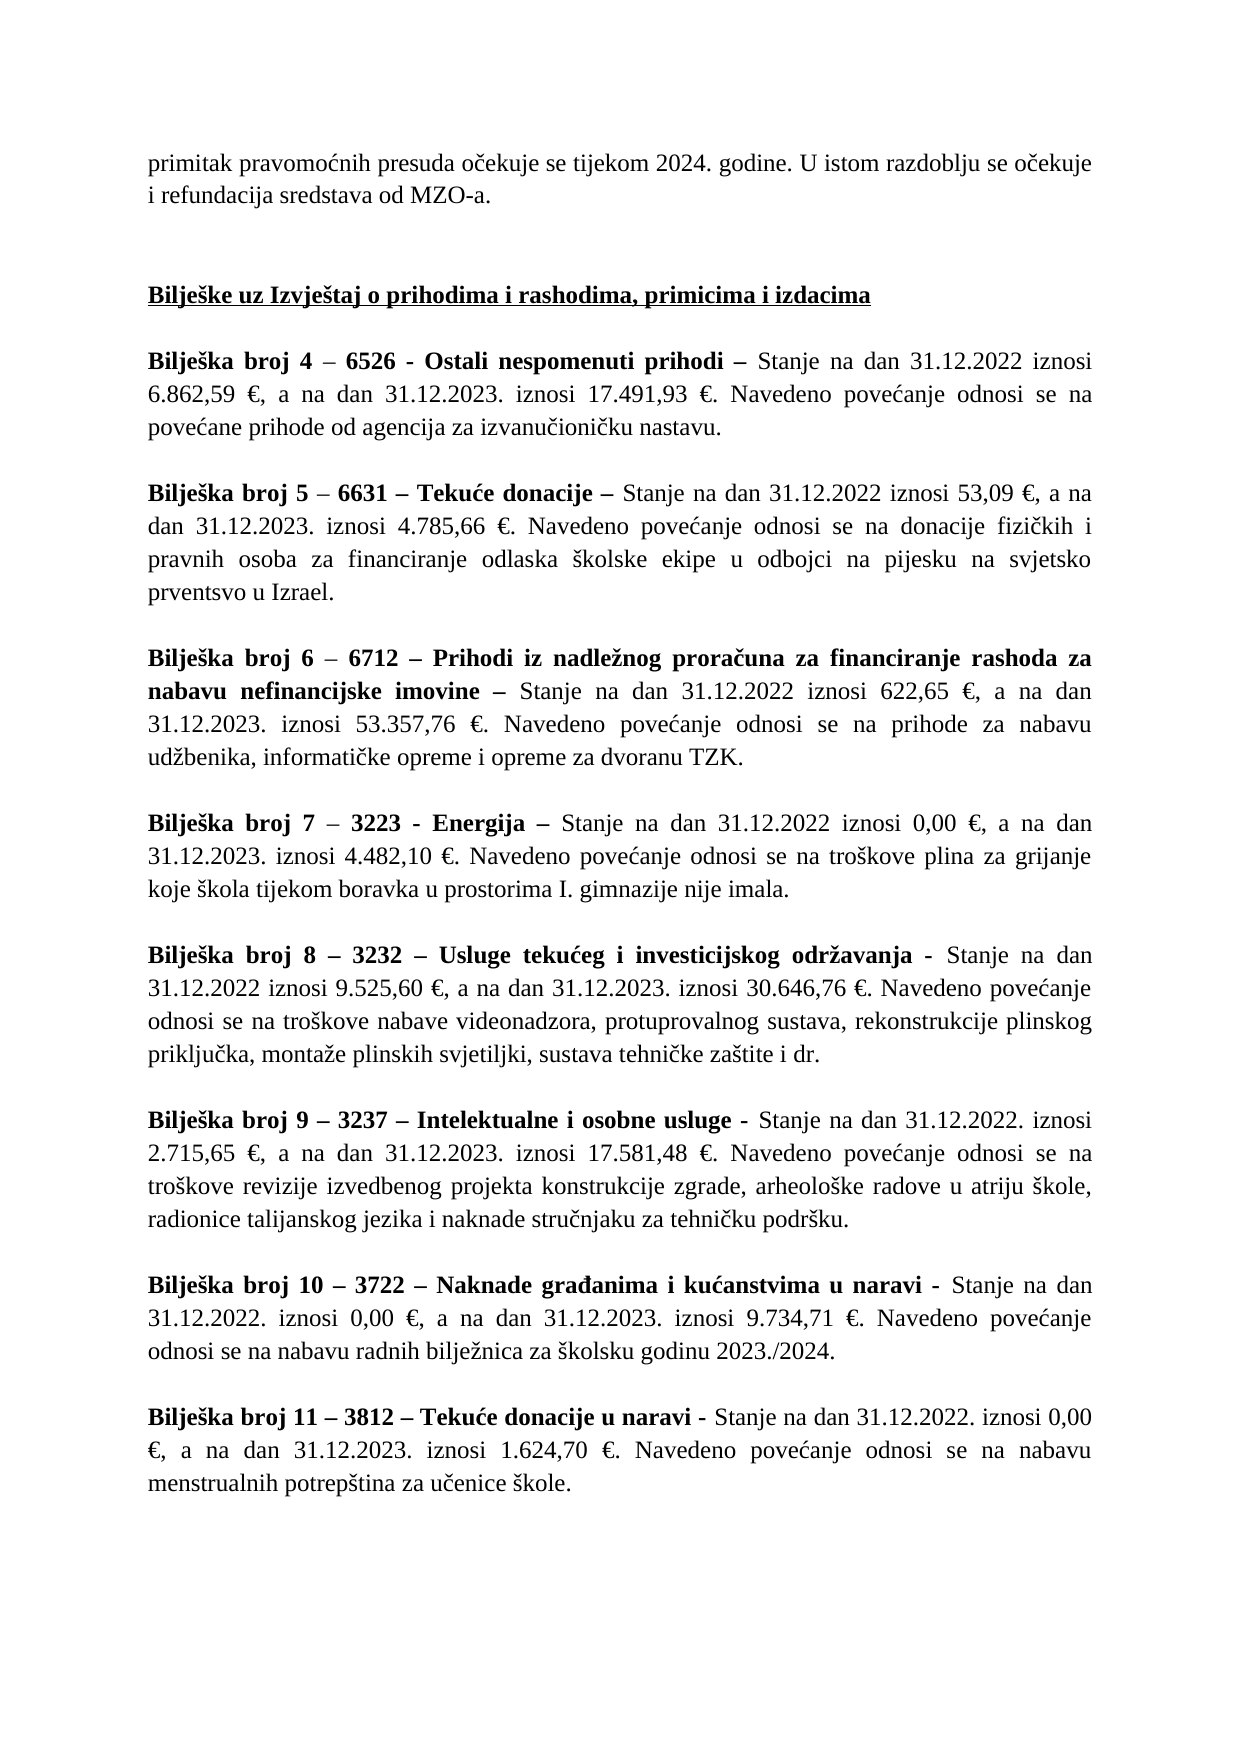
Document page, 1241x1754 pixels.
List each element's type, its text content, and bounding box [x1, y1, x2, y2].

text Bilješka broj 11 – 3812 – Tekuće donacije u naravi - Stanje na dan 31.12.2022. iznosi 0,00 €, a na dan 31.12.2023. iznosi 1.624,70 €. Navedeno povećanje odnosi se na nabavu menstrualnih potrepština za učenice škole. [148, 1402, 1093, 1497]
text Bilješka broj 8 – 3232 – Usluge tekućeg i investicijskog održavanja - Stanje na dan 31.12.2022 iznosi 9.525,60 €, a na dan 31.12.2023. iznosi 30.646,76 €. Navedeno povećanje odnosi se na troškove nabave videonadzora, protuprovalnog sustava, rekonstrukcije plinskog priključka, montaže plinskih svjetiljki, sustava tehničke zaštite i dr. [148, 940, 1093, 1068]
text Bilješka broj 9 – 3237 – Intelektualne i osobne usluge - Stanje na dan 31.12.2022. iznosi 2.715,65 €, a na dan 31.12.2023. iznosi 17.581,48 €. Navedeno povećanje odnosi se na troškove revizije izvedbenog projekta konstrukcije zgrade, arheološke radove u atriju škole, radionice talijanskog jezika i naknade stručnjaku za tehničku podršku. [148, 1105, 1093, 1233]
text Bilješka broj 5 – 6631 – Tekuće donacije – Stanje na dan 31.12.2022 iznosi 53,09 €, a na dan 31.12.2023. iznosi 4.785,66 €. Navedeno povećanje odnosi se na donacije fizičkih i pravnih osoba za financiranje odlaska školske ekipe u odbojci na pijesku na svjetsko prventsvo u Izrael. [148, 478, 1093, 606]
text Bilješka broj 10 – 3722 – Naknade građanima i kućanstvima u naravi - Stanje na dan 31.12.2022. iznosi 0,00 €, a na dan 31.12.2023. iznosi 9.734,71 €. Navedeno povećanje odnosi se na nabavu radnih bilježnica za školsku godinu 2023./2024. [148, 1270, 1093, 1365]
text Bilješka broj 6 – 6712 – Prihodi iz nadležnog proračuna za financiranje rashoda za nabavu nefinancijske imovine – Stanje na dan 31.12.2022 iznosi 622,65 €, a na dan 31.12.2023. iznosi 53.357,76 €. Navedeno povećanje odnosi se na prihode za nabavu udžbenika, informatičke opreme i opreme za dvoranu TZK. [148, 643, 1093, 771]
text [148, 148, 1093, 209]
text Bilješka broj 4 – 6526 - Ostali nespomenuti prihodi – Stanje na dan 31.12.2022 iznosi 6.862,59 €, a na dan 31.12.2023. iznosi 17.491,93 €. Navedeno povećanje odnosi se na povećane prihode od agencija za izvanučioničku nastavu. [148, 346, 1093, 441]
text Bilješka broj 7 – 3223 - Energija – Stanje na dan 31.12.2022 iznosi 0,00 €, a na dan 31.12.2023. iznosi 4.482,10 €. Navedeno povećanje odnosi se na troškove plina za grijanje koje škola tijekom boravka u prostorima I. gimnazije nije imala. [148, 808, 1093, 903]
text Bilješke uz Izvještaj o prihodima i rashodima, primicima i izdacima [148, 280, 1093, 308]
